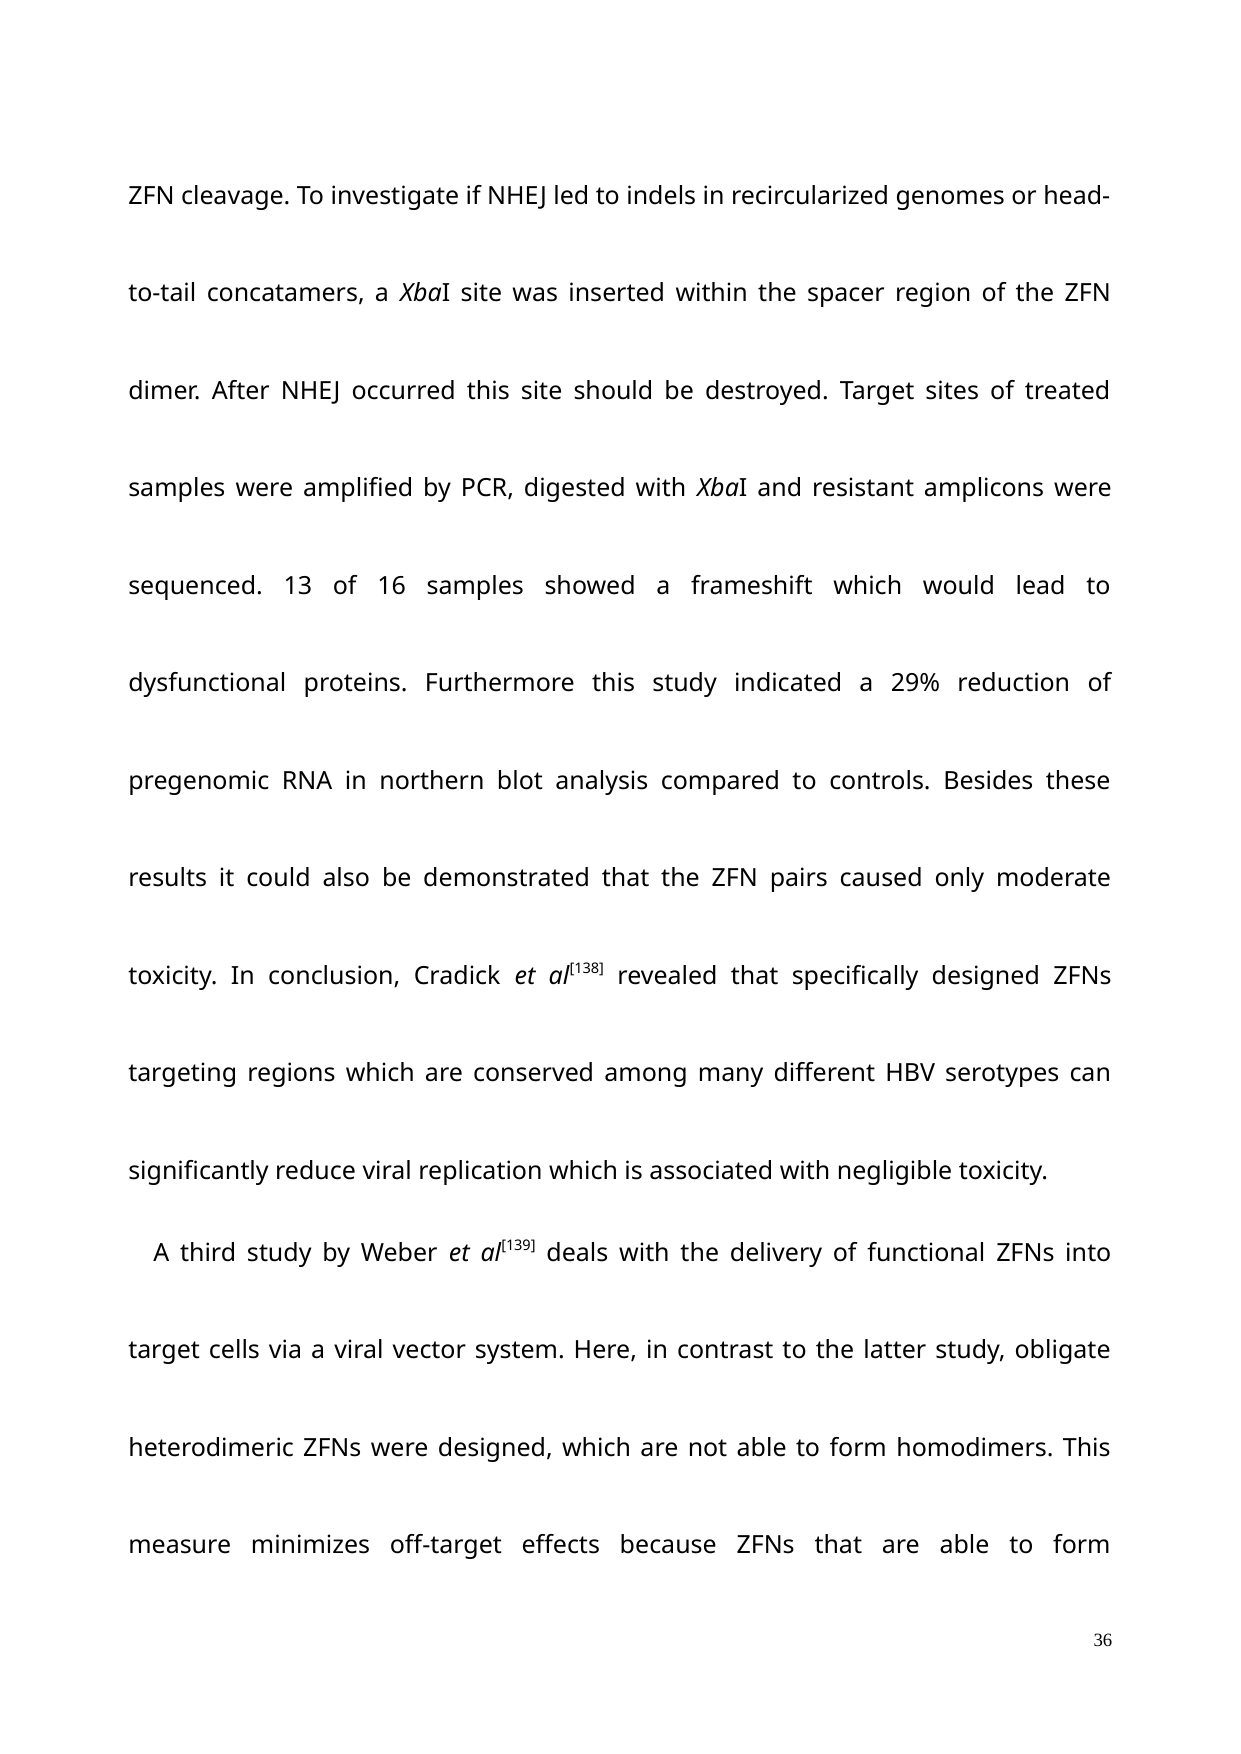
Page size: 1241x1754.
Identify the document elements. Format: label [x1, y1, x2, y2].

text [128, 1219, 1112, 1576]
text [128, 162, 1112, 1202]
